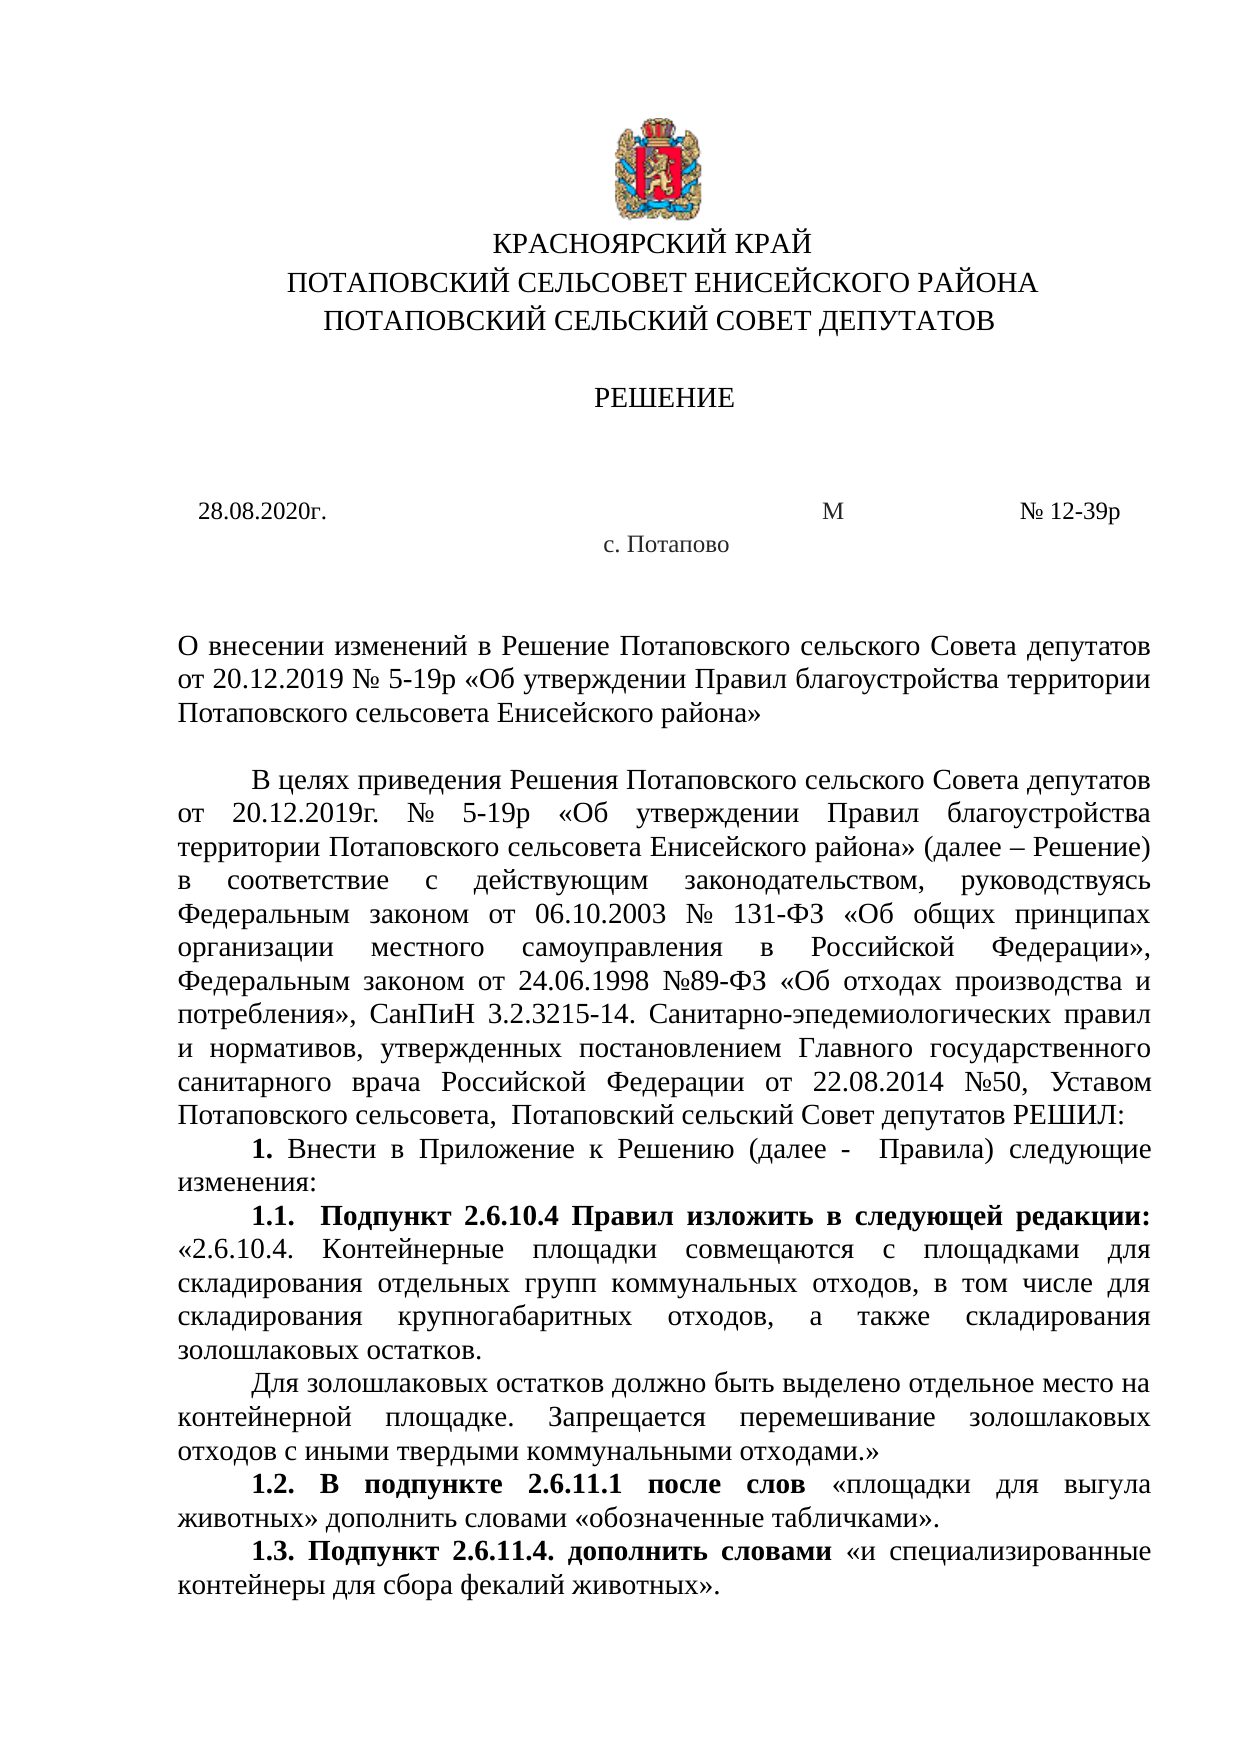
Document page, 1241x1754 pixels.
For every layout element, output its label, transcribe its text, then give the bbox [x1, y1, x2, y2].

text 1. Внести в Приложение к Решению (далее - Правила) следующие изменения: [177, 1131, 1152, 1198]
text 1.1. Подпункт 2.6.10.4 Правил изложить в следующей редакции: «2.6.10.4. Контейнерные площадки совмещаются с площадками для складирования отдельных групп коммунальных отходов, в том числе для складирования крупногабаритных отходов, а также складирования золошлаковых остатков. [177, 1198, 1152, 1366]
text 1.3. Подпункт 2.6.11.4. дополнить словами «и специализированные контейнеры для сбора фекалий животных». [177, 1533, 1152, 1600]
text ПОТАПОВСКИЙ СЕЛЬСКИЙ СОВЕТ ДЕПУТАТОВ [177, 303, 1231, 337]
text О внесении изменений в Решение Потаповского сельского Совета депутатов от 20.12.2019 № 5-19р «Об утверждении Правил благоустройства территории Потаповского сельсовета Енисейского района» [177, 628, 1152, 728]
text РЕШЕНИЕ [177, 380, 1152, 414]
text КРАСНОЯРСКИЙ КРАЙ [177, 226, 1231, 260]
table_header № 12-39р [833, 496, 1142, 562]
text Для золошлаковых остатков должно быть выделено отдельное место на контейнерной площадке. Запрещается перемешивание золошлаковых отходов с иными твердыми коммунальными отходами.» [177, 1366, 1152, 1466]
table_header Мс. Потапово [499, 496, 833, 562]
text В целях приведения Решения Потаповского сельского Совета депутатов от 20.12.2019г. № 5-19р «Об утверждении Правил благоустройства территории Потаповского сельсовета Енисейского района» (далее – Решение) в соответствие с действующим законодательством, руководствуясь Федеральным законом от 06.10.2003 № 131-ФЗ «Об общих принципах организации местного самоуправления в Российской Федерации», Федеральным законом от 24.06.1998 №89-ФЗ «Об отходах производства и потребления», СанПиН 3.2.3215-14. Санитарно-эпедемиологических правил и нормативов, утвержденных постановлением Главного государственного санитарного врача Российской Федерации от 22.08.2014 №50, Уставом Потаповского сельсовета, Потаповский сельский Совет депутатов РЕШИЛ: [177, 1064, 1152, 1131]
table_header 28.08.2020г. [187, 496, 499, 562]
text В целях приведения Решения Потаповского сельского Совета депутатов от 20.12.2019г. № 5-19р «Об утверждении Правил благоустройства территории Потаповского сельсовета Енисейского района» (далее – Решение) в соответствие с действующим законодательством, руководствуясь Федеральным законом от 06.10.2003 № 131-ФЗ «Об общих принципах организации местного самоуправления в Российской Федерации», Федеральным законом от 24.06.1998 №89-ФЗ «Об отходах производства и потребления», СанПиН 3.2.3215-14. Санитарно-эпедемиологических правил и нормативов, утвержденных постановлением Главного государственного санитарного врача Российской Федерации от 22.08.2014 №50, Уставом Потаповского сельсовета, Потаповский сельский Совет депутатов РЕШИЛ: [177, 762, 1152, 963]
text 1.2. В подпункте 2.6.11.1 после слов «площадки для выгула животных» дополнить словами «обозначенные табличками». [177, 1466, 1152, 1533]
picture [614, 118, 703, 222]
text ПОТАПОВСКИЙ СЕЛЬСОВЕТ ЕНИСЕЙСКОГО РАЙОНА [177, 265, 1231, 298]
